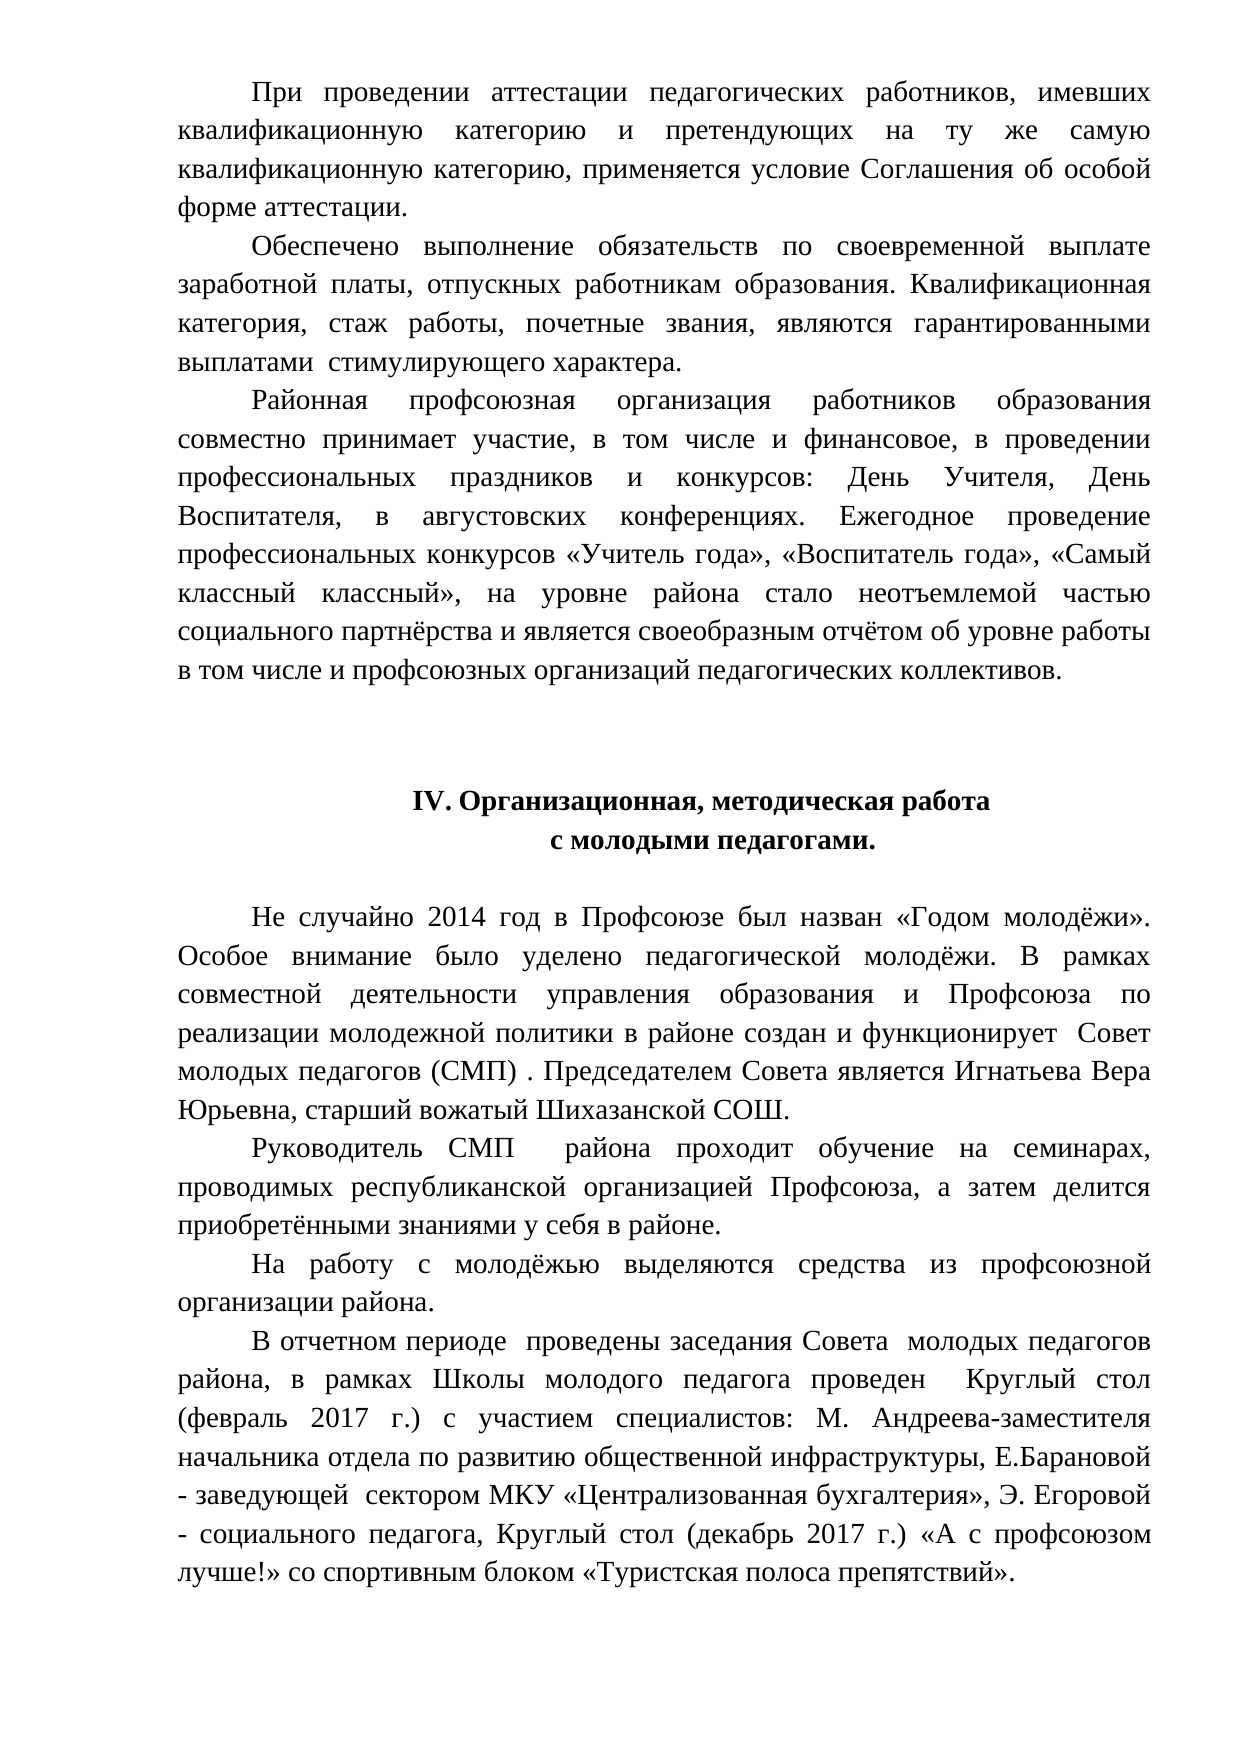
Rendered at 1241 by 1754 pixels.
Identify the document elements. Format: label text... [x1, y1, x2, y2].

text Обеспечено выполнение обязательств по своевременной выплате заработной платы, отпускных работникам образования. Квалификационная категория, стаж работы, почетные звания, являются гарантированными выплатами стимулирующего характера. [177, 228, 1152, 377]
text На работу с молодёжью выделяются средства из профсоюзной организации района. [177, 1246, 1152, 1318]
text Не случайно 2014 год в Профсоюзе был назван «Годом молодёжи». Особое внимание было уделено педагогической молодёжи. В рамках совместной деятельности управления образования и Профсоюза по реализации молодежной политики в районе создан и функционирует Совет молодых педагогов (СМП) . Председателем Совета является Игнатьева Вера Юрьевна, старший вожатый Шихазанской СОШ. [177, 899, 1152, 1125]
text Руководитель СМП района проходит обучение на семинарах, проводимых республиканской организацией Профсоюза, а затем делится приобретёнными знаниями у себя в районе. [177, 1130, 1152, 1241]
text Районная профсоюзная организация работников образования совместно принимает участие, в том числе и финансовое, в проведении профессиональных праздников и конкурсов: День Учителя, День Воспитателя, в августовских конференциях. Ежегодное проведение профессиональных конкурсов «Учитель года», «Воспитатель года», «Самый классный классный», на уровне района стало неотъемлемой частью социального партнёрства и является своеобразным отчётом об уровне работы в том числе и профсоюзных организаций педагогических коллективов. [177, 382, 1152, 686]
text IV. Организационная, методическая работа [177, 783, 1152, 817]
text с молодыми педагогами. [177, 822, 1152, 856]
text При проведении аттестации педагогических работников, имевших квалификационную категорию и претендующих на ту же самую квалификационную категорию, применяется условие Соглашения об особой форме аттестации. [177, 74, 1152, 223]
text В отчетном периоде проведены заседания Совета молодых педагогов района, в рамках Школы молодого педагога проведен Круглый стол (февраль 2017 г.) с участием специалистов: М. Андреева-заместителя начальника отдела по развитию общественной инфраструктуры, Е.Барановой - заведующей сектором МКУ «Централизованная бухгалтерия», Э. Егоровой - социального педагога, Круглый стол (декабрь 2017 г.) «А с профсоюзом лучше!» со спортивным блоком «Туристская полоса препятствий». [177, 1323, 1152, 1588]
